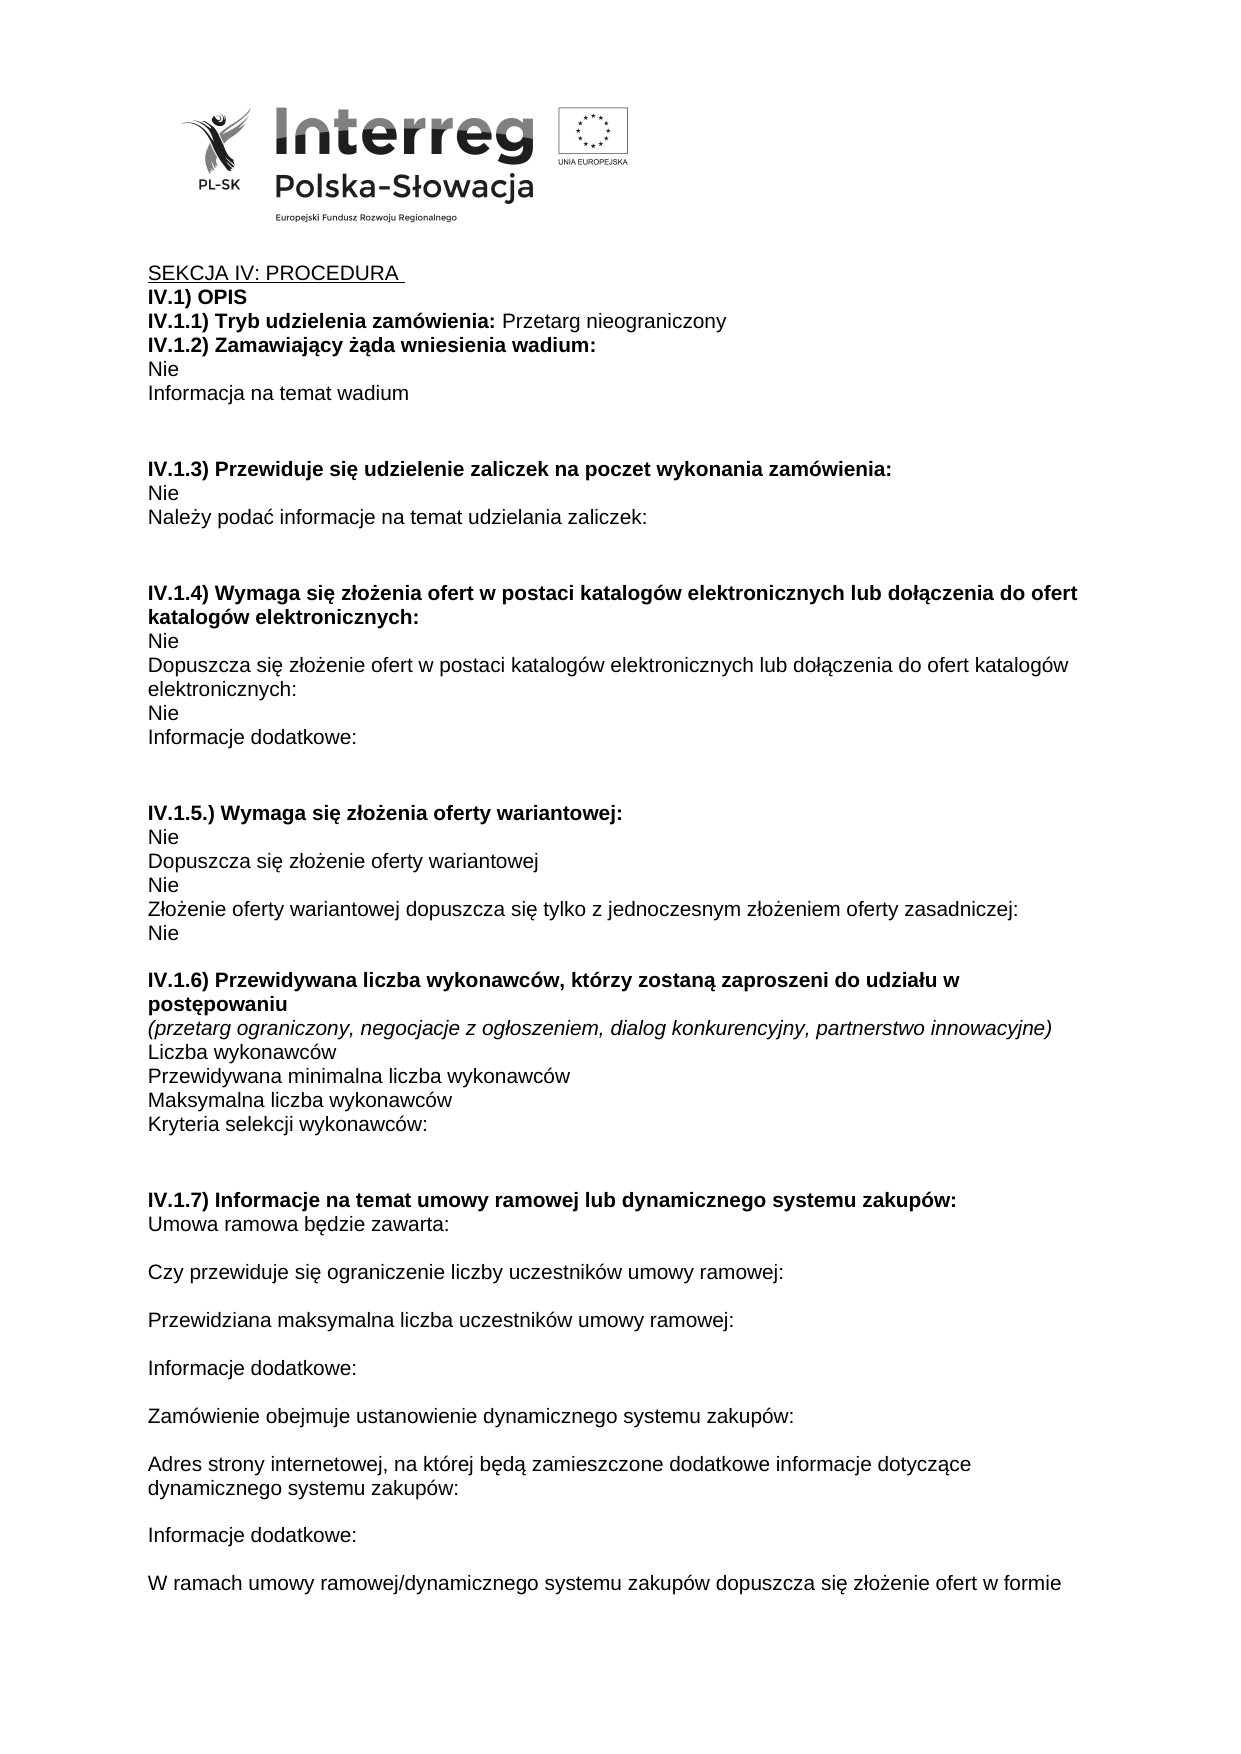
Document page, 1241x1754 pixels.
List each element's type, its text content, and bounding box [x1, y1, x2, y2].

text SEKCJA IV: PROCEDURA [148, 261, 1093, 285]
text Nie Informacja na temat wadium [148, 357, 1093, 433]
text Nie Dopuszcza się złożenie ofert w postaci katalogów elektronicznych lub dołączenia do ofert katalogów elektronicznych: Nie Informacje dodatkowe: [148, 629, 1093, 777]
text IV.1.4) Wymaga się złożenia ofert w postaci katalogów elektronicznych lub dołączenia do ofert katalogów elektronicznych: [148, 557, 1093, 629]
text IV.1.6) Przewidywana liczba wykonawców, którzy zostaną zaproszeni do udziału w postępowaniu (przetarg ograniczony, negocjacje z ogłoszeniem, dialog konkurencyjny, partnerstwo innowacyjne) [148, 944, 1093, 1040]
picture [147, 73, 662, 255]
text Liczba wykonawców Przewidywana minimalna liczba wykonawców Maksymalna liczba wykonawców Kryteria selekcji wykonawców: [148, 1040, 1093, 1164]
text Nie Dopuszcza się złożenie oferty wariantowej Nie Złożenie oferty wariantowej dopuszcza się tylko z jednoczesnym złożeniem oferty zasadniczej: Nie [148, 824, 1093, 944]
text IV.1) OPIS IV.1.1) Tryb udzielenia zamówienia: Przetarg nieograniczony IV.1.2) Zamawiający żąda wniesienia wadium: [148, 285, 1093, 357]
text IV.1.5.) Wymaga się złożenia oferty wariantowej: [148, 777, 1093, 824]
text Nie Należy podać informacje na temat udzielania zaliczek: [148, 481, 1093, 557]
text IV.1.7) Informacje na temat umowy ramowej lub dynamicznego systemu zakupów: [148, 1164, 1093, 1212]
text IV.1.3) Przewiduje się udzielenie zaliczek na poczet wykonania zamówienia: [148, 433, 1093, 481]
